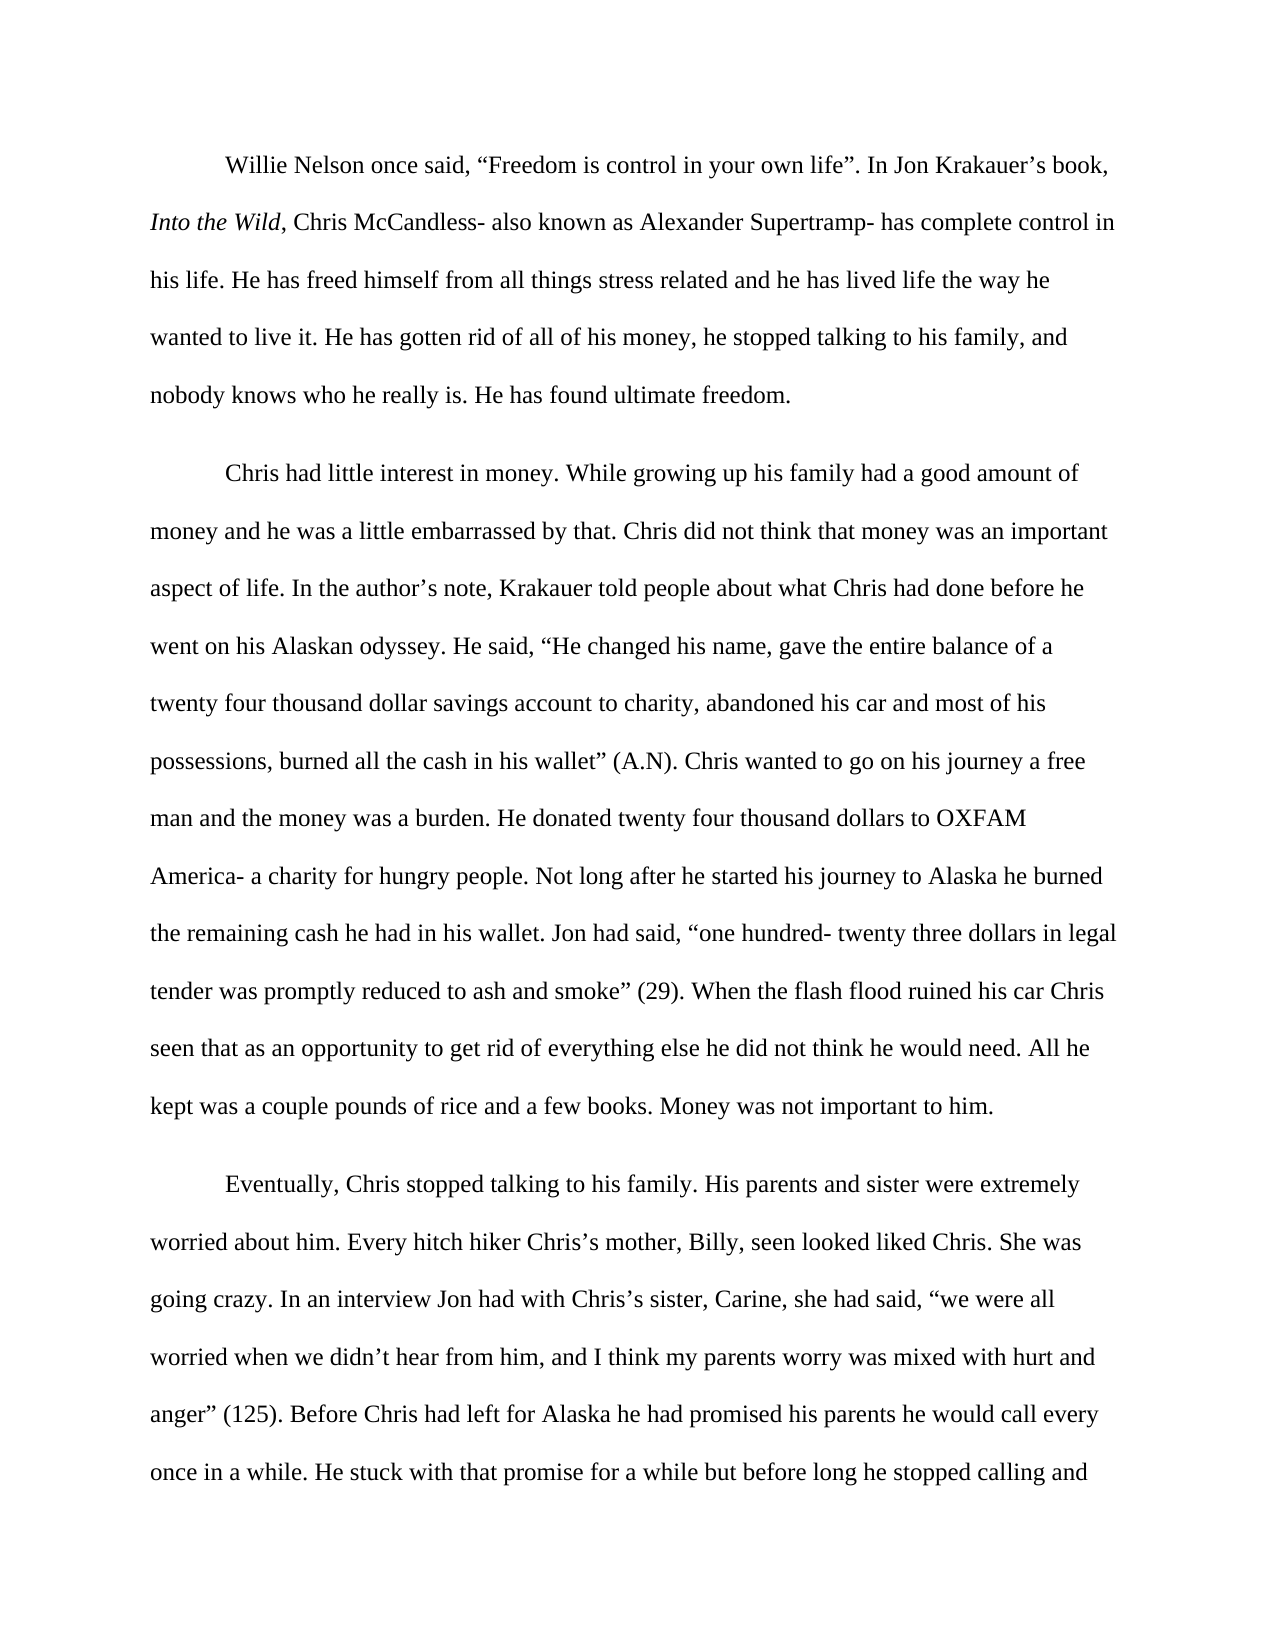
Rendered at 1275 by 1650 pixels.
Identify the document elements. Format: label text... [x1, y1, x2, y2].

text Chris had little interest in money. While growing up his family had a good amount of money and he was a little embarrassed by that. Chris did not think that money was an important aspect of life. In the author’s note, Krakauer told people about what Chris had done before he went on his Alaskan odyssey. He said, “He changed his name, gave the entire balance of a twenty four thousand dollar savings account to charity, abandoned his car and most of his possessions, burned all the cash in his wallet” (A.N). Chris wanted to go on his journey a free man and the money was a burden. He donated twenty four thousand dollars to OXFAM America- a charity for hungry people. Not long after he started his journey to Alaska he burned the remaining cash he had in his wallet. Jon had said, “one hundred- twenty three dollars in legal tender was promptly reduced to ash and smoke” (29). When the flash flood ruined his car Chris seen that as an opportunity to get rid of everything else he did not think he would need. All he kept was a couple pounds of rice and a few books. Money was not important to him. [150, 458, 1125, 1119]
text Willie Nelson once said, “Freedom is control in your own life”. In Jon Krakauer’s book, Into the Wild, Chris McCandless- also known as Alexander Supertramp- has complete control in his life. He has freed himself from all things stress related and he has lived life the way he wanted to live it. He has gotten rid of all of his money, he stopped talking to his family, and nobody knows who he really is. He has found ultimate freedom. [150, 150, 1125, 409]
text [150, 1169, 1125, 1485]
